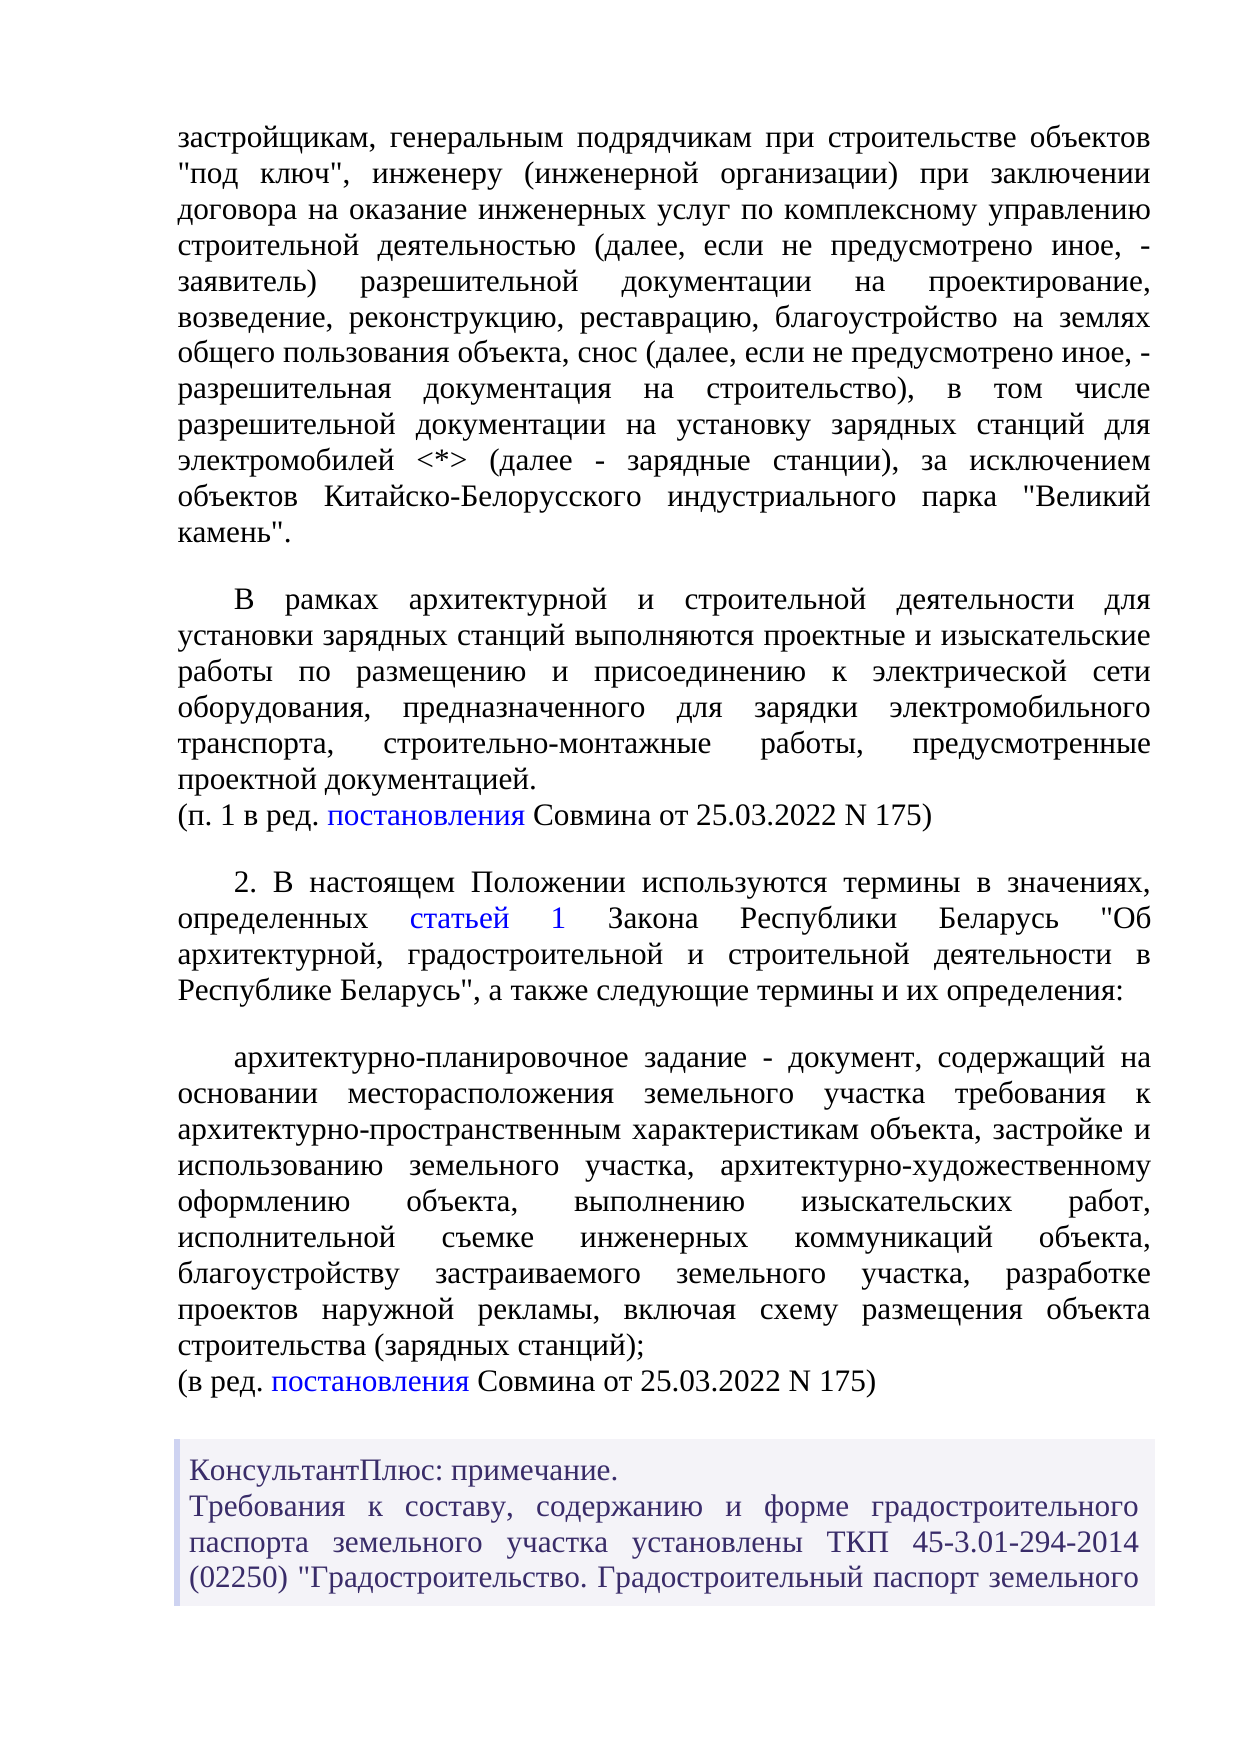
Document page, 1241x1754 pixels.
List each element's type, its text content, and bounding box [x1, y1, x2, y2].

text (в ред. постановления Совмина от 25.03.2022 N 175) [177, 1362, 1152, 1398]
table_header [180, 1439, 1149, 1606]
text архитектурно-планировочное задание - документ, содержащий на основании месторасположения земельного участка требования к архитектурно-пространственным характеристикам объекта, застройке и использованию земельного участка, архитектурно-художественному оформлению объекта, выполнению изыскательских работ, исполнительной съемке инженерных коммуникаций объекта, благоустройству застраиваемого земельного участка, разработке проектов наружной рекламы, включая схему размещения объекта строительства (зарядных станций); [177, 1038, 1152, 1362]
text 2. В настоящем Положении используются термины в значениях, определенных статьей 1 Закона Республики Беларусь "Об архитектурной, градостроительной и строительной деятельности в Республике Беларусь", а также следующие термины и их определения: [177, 863, 1152, 1007]
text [177, 118, 1152, 549]
text (п. 1 в ред. постановления Совмина от 25.03.2022 N 175) [177, 796, 1152, 832]
text В рамках архитектурной и строительной деятельности для установки зарядных станций выполняются проектные и изыскательские работы по размещению и присоединению к электрической сети оборудования, предназначенного для зарядки электромобильного транспорта, строительно-монтажные работы, предусмотренные проектной документацией. [177, 581, 1152, 796]
